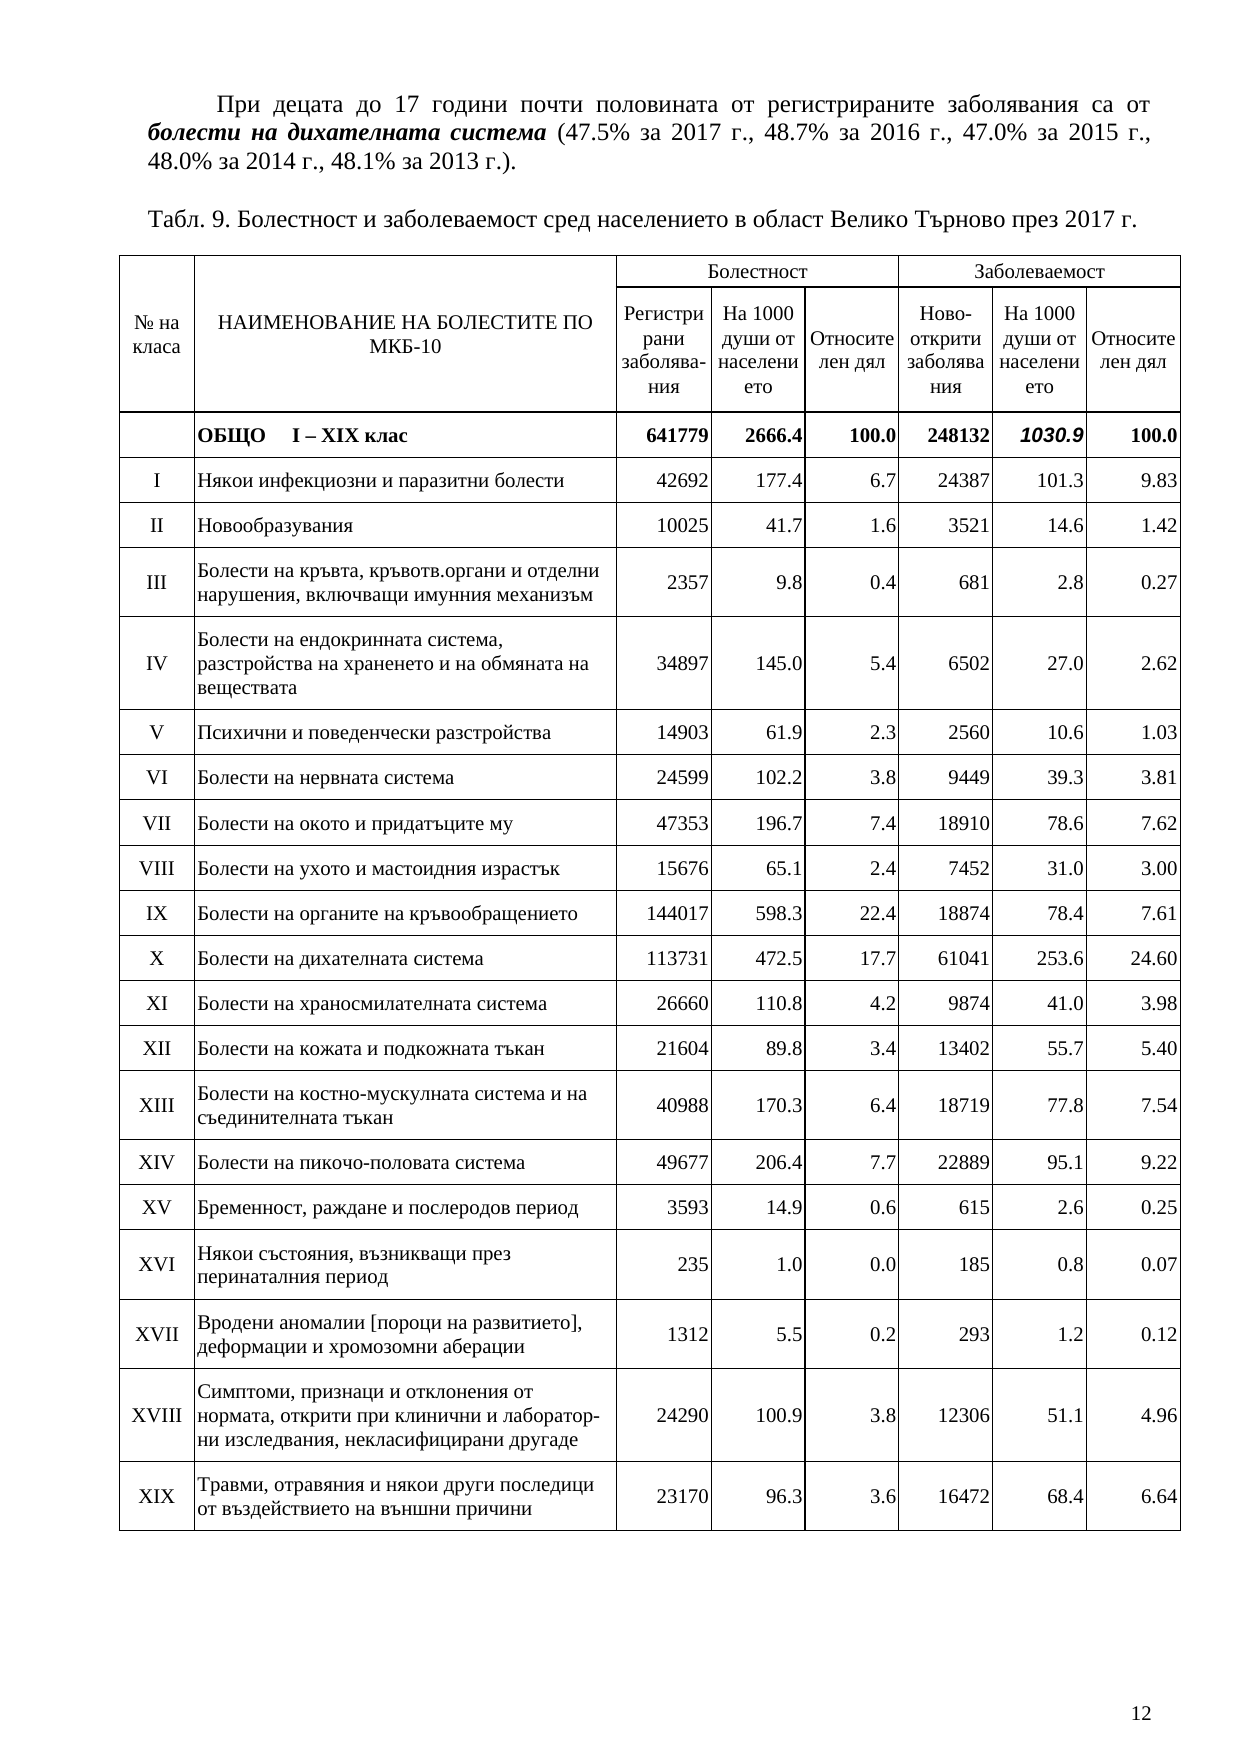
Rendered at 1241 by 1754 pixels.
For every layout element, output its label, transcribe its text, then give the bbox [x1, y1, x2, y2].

table_cell 21604 [617, 1026, 711, 1070]
table_cell 1.03 [1087, 710, 1180, 754]
table_cell 0.8 [993, 1230, 1086, 1298]
table_cell Психични и поведенчески разстройства [195, 710, 616, 754]
table_cell 598.3 [712, 891, 804, 935]
table_cell 7.7 [806, 1140, 898, 1184]
table_cell 6.64 [1087, 1462, 1180, 1530]
table_cell ХVIII [120, 1369, 194, 1461]
table_cell 0.12 [1087, 1300, 1180, 1368]
table_cell 47353 [617, 800, 711, 844]
table_cell 65.1 [712, 846, 804, 889]
table_cell 16472 [899, 1462, 992, 1530]
table_cell 17.7 [806, 936, 898, 980]
table_cell Болести на кожата и подкожната тъкан [195, 1026, 616, 1070]
table_cell 7.62 [1087, 800, 1180, 844]
table_cell 9.22 [1087, 1140, 1180, 1184]
table_cell 185 [899, 1230, 992, 1298]
table_cell Травми, отравяния и някои други последици от въздействието на външни причини [195, 1462, 616, 1530]
table_cell 24.60 [1087, 936, 1180, 980]
table_cell 5.40 [1087, 1026, 1180, 1070]
table_cell 472.5 [712, 936, 804, 980]
table_cell 0.6 [806, 1185, 898, 1229]
table_cell Вродени аномалии [пороци на развитието], деформации и хромозомни аберации [195, 1300, 616, 1368]
table_cell ХII [120, 1026, 194, 1070]
table_cell Болести на пикочо-половата система [195, 1140, 616, 1184]
table_cell 77.8 [993, 1071, 1086, 1139]
table_cell 3.81 [1087, 755, 1180, 799]
table_cell На 1000 души от населението [712, 288, 804, 411]
table_cell 177.4 [712, 458, 804, 502]
table_cell ХV [120, 1185, 194, 1229]
table_cell Болести на окото и придатъците му [195, 800, 616, 844]
table_cell ХVI [120, 1230, 194, 1298]
table_cell 1.0 [712, 1230, 804, 1298]
table_cell ХI [120, 981, 194, 1025]
table_cell Болести на костно-мускулната система и на съединителната тъкан [195, 1071, 616, 1139]
table_cell 61.9 [712, 710, 804, 754]
table_cell 145.0 [712, 617, 804, 709]
table_cell Някои инфекциозни и паразитни болести [195, 458, 616, 502]
table_header Заболеваемост [899, 256, 1180, 286]
table_header Болестност [617, 256, 898, 286]
table_cell 0.4 [806, 548, 898, 616]
table_cell 4.2 [806, 981, 898, 1025]
table_cell 34897 [617, 617, 711, 709]
table_cell 13402 [899, 1026, 992, 1070]
table_cell Новообразувания [195, 503, 616, 547]
table_cell 96.3 [712, 1462, 804, 1530]
table_cell Относителен дял [1087, 288, 1180, 411]
table_cell 78.6 [993, 800, 1086, 844]
table_cell 24387 [899, 458, 992, 502]
table_cell 1312 [617, 1300, 711, 1368]
table_cell 40988 [617, 1071, 711, 1139]
table_cell IV [120, 617, 194, 709]
table_cell 641779 [617, 413, 711, 457]
table_cell 1.6 [806, 503, 898, 547]
table_cell 68.4 [993, 1462, 1086, 1530]
table_cell Ново-открити заболявания [899, 288, 992, 411]
table_cell 2357 [617, 548, 711, 616]
table_cell 615 [899, 1185, 992, 1229]
text При децата до 17 години почти половината от регистрираните заболявания са от болести на дихателната система (47.5% за 2017 г., 48.7% за 2016 г., 47.0% за ., 48.0% за ., 48.1% за .). [148, 89, 1152, 175]
table_cell 3.8 [806, 1369, 898, 1461]
table_cell 2.8 [993, 548, 1086, 616]
table_cell 206.4 [712, 1140, 804, 1184]
table_cell 51.1 [993, 1369, 1086, 1461]
table_cell Относителен дял [806, 288, 898, 411]
table_cell 5.5 [712, 1300, 804, 1368]
table_cell 22.4 [806, 891, 898, 935]
table_cell Болести на ухото и мастоидния израстък [195, 846, 616, 889]
table_cell Болести на кръвта, кръвотв.органи и отделни нарушения, включващи имунния механизъм [195, 548, 616, 616]
table_cell 102.2 [712, 755, 804, 799]
table_cell 14.9 [712, 1185, 804, 1229]
table_cell 24290 [617, 1369, 711, 1461]
table_cell 26660 [617, 981, 711, 1025]
table_cell 6.4 [806, 1071, 898, 1139]
table_cell Болести на храносмилателната система [195, 981, 616, 1025]
table_cell 18719 [899, 1071, 992, 1139]
table_cell II [120, 503, 194, 547]
table_cell 39.3 [993, 755, 1086, 799]
table_cell 49677 [617, 1140, 711, 1184]
table_cell 2560 [899, 710, 992, 754]
table_cell Х [120, 936, 194, 980]
table_cell 7452 [899, 846, 992, 889]
table_cell 2666.4 [712, 413, 804, 457]
table_cell 14.6 [993, 503, 1086, 547]
table_cell 6502 [899, 617, 992, 709]
table_cell 101.3 [993, 458, 1086, 502]
table_cell ХVII [120, 1300, 194, 1368]
table_cell 7.54 [1087, 1071, 1180, 1139]
table_cell 110.8 [712, 981, 804, 1025]
table_cell I [120, 458, 194, 502]
table_cell Симптоми, признаци и отклонения от нормата, открити при клинични и лаборатор-ни изследвания, некласифицирани другаде [195, 1369, 616, 1461]
table_cell 1.42 [1087, 503, 1180, 547]
table_cell 6.7 [806, 458, 898, 502]
table_cell ХIX [120, 1462, 194, 1530]
table_cell 4.96 [1087, 1369, 1180, 1461]
table_cell 170.3 [712, 1071, 804, 1139]
table_cell [120, 413, 194, 457]
table_cell 95.1 [993, 1140, 1086, 1184]
table_cell 41.7 [712, 503, 804, 547]
table_cell 18874 [899, 891, 992, 935]
table_cell 0.07 [1087, 1230, 1180, 1298]
table_cell 0.2 [806, 1300, 898, 1368]
table_cell 113731 [617, 936, 711, 980]
table_cell Някои състояния, възникващи през перинаталния период [195, 1230, 616, 1298]
table_header НАИМЕНОВАНИЕ НА БОЛЕСТИТЕ ПО МКБ-10 [195, 256, 616, 411]
table_cell 3593 [617, 1185, 711, 1229]
table_cell V [120, 710, 194, 754]
table_cell 7.4 [806, 800, 898, 844]
table_cell 3.6 [806, 1462, 898, 1530]
table_cell 3521 [899, 503, 992, 547]
table_cell 2.3 [806, 710, 898, 754]
table_cell 22889 [899, 1140, 992, 1184]
table_cell VI [120, 755, 194, 799]
table_cell 144017 [617, 891, 711, 935]
table_cell 3.4 [806, 1026, 898, 1070]
table_cell 196.7 [712, 800, 804, 844]
table_cell 248132 [899, 413, 992, 457]
table_cell VII [120, 800, 194, 844]
table_cell VIII [120, 846, 194, 889]
table_cell 5.4 [806, 617, 898, 709]
table_cell 1030.9 [993, 413, 1086, 457]
table_cell III [120, 548, 194, 616]
table_cell 293 [899, 1300, 992, 1368]
table_cell 31.0 [993, 846, 1086, 889]
text Табл. 9. Болестност и заболеваемост сред населението в област Велико Търново през 2017 г. [148, 204, 1152, 232]
table_cell 15676 [617, 846, 711, 889]
table_cell 681 [899, 548, 992, 616]
table_cell Болести на нервната система [195, 755, 616, 799]
table_cell 10.6 [993, 710, 1086, 754]
table_cell Регистрирани заболява-ния [617, 288, 711, 411]
table_cell 9.8 [712, 548, 804, 616]
table_cell 0.25 [1087, 1185, 1180, 1229]
table_cell 24599 [617, 755, 711, 799]
table_cell 23170 [617, 1462, 711, 1530]
table_cell 9449 [899, 755, 992, 799]
table_cell 10025 [617, 503, 711, 547]
table_cell 18910 [899, 800, 992, 844]
table_cell ХIII [120, 1071, 194, 1139]
table_header № на класа [120, 256, 194, 411]
table_cell 9874 [899, 981, 992, 1025]
table_cell 12306 [899, 1369, 992, 1461]
table_cell 78.4 [993, 891, 1086, 935]
table_cell 2.62 [1087, 617, 1180, 709]
table_cell Болести на ендокринната система, разстройства на храненето и на обмяната на веществата [195, 617, 616, 709]
table_cell 3.00 [1087, 846, 1180, 889]
table_cell 61041 [899, 936, 992, 980]
table_cell 89.8 [712, 1026, 804, 1070]
table_cell 55.7 [993, 1026, 1086, 1070]
table_cell 27.0 [993, 617, 1086, 709]
table_cell ХIV [120, 1140, 194, 1184]
table_cell 0.27 [1087, 548, 1180, 616]
table_cell 1.2 [993, 1300, 1086, 1368]
table_cell 100.0 [806, 413, 898, 457]
table_cell IХ [120, 891, 194, 935]
table_cell 7.61 [1087, 891, 1180, 935]
table_cell 42692 [617, 458, 711, 502]
table_cell 253.6 [993, 936, 1086, 980]
table_cell 2.4 [806, 846, 898, 889]
table_cell 2.6 [993, 1185, 1086, 1229]
table_cell 100.9 [712, 1369, 804, 1461]
table_cell Болести на дихателната система [195, 936, 616, 980]
table_cell 3.98 [1087, 981, 1180, 1025]
table_cell Болести на органите на кръвообращението [195, 891, 616, 935]
table_cell 41.0 [993, 981, 1086, 1025]
table_cell ОБЩО I – XIX клас [195, 413, 616, 457]
table_cell 3.8 [806, 755, 898, 799]
table_cell 0.0 [806, 1230, 898, 1298]
table_cell 9.83 [1087, 458, 1180, 502]
table_cell Бременност, раждане и послеродов период [195, 1185, 616, 1229]
table_cell На 1000 души от населението [993, 288, 1086, 411]
table_cell 100.0 [1087, 413, 1180, 457]
table_cell 235 [617, 1230, 711, 1298]
table_cell 14903 [617, 710, 711, 754]
